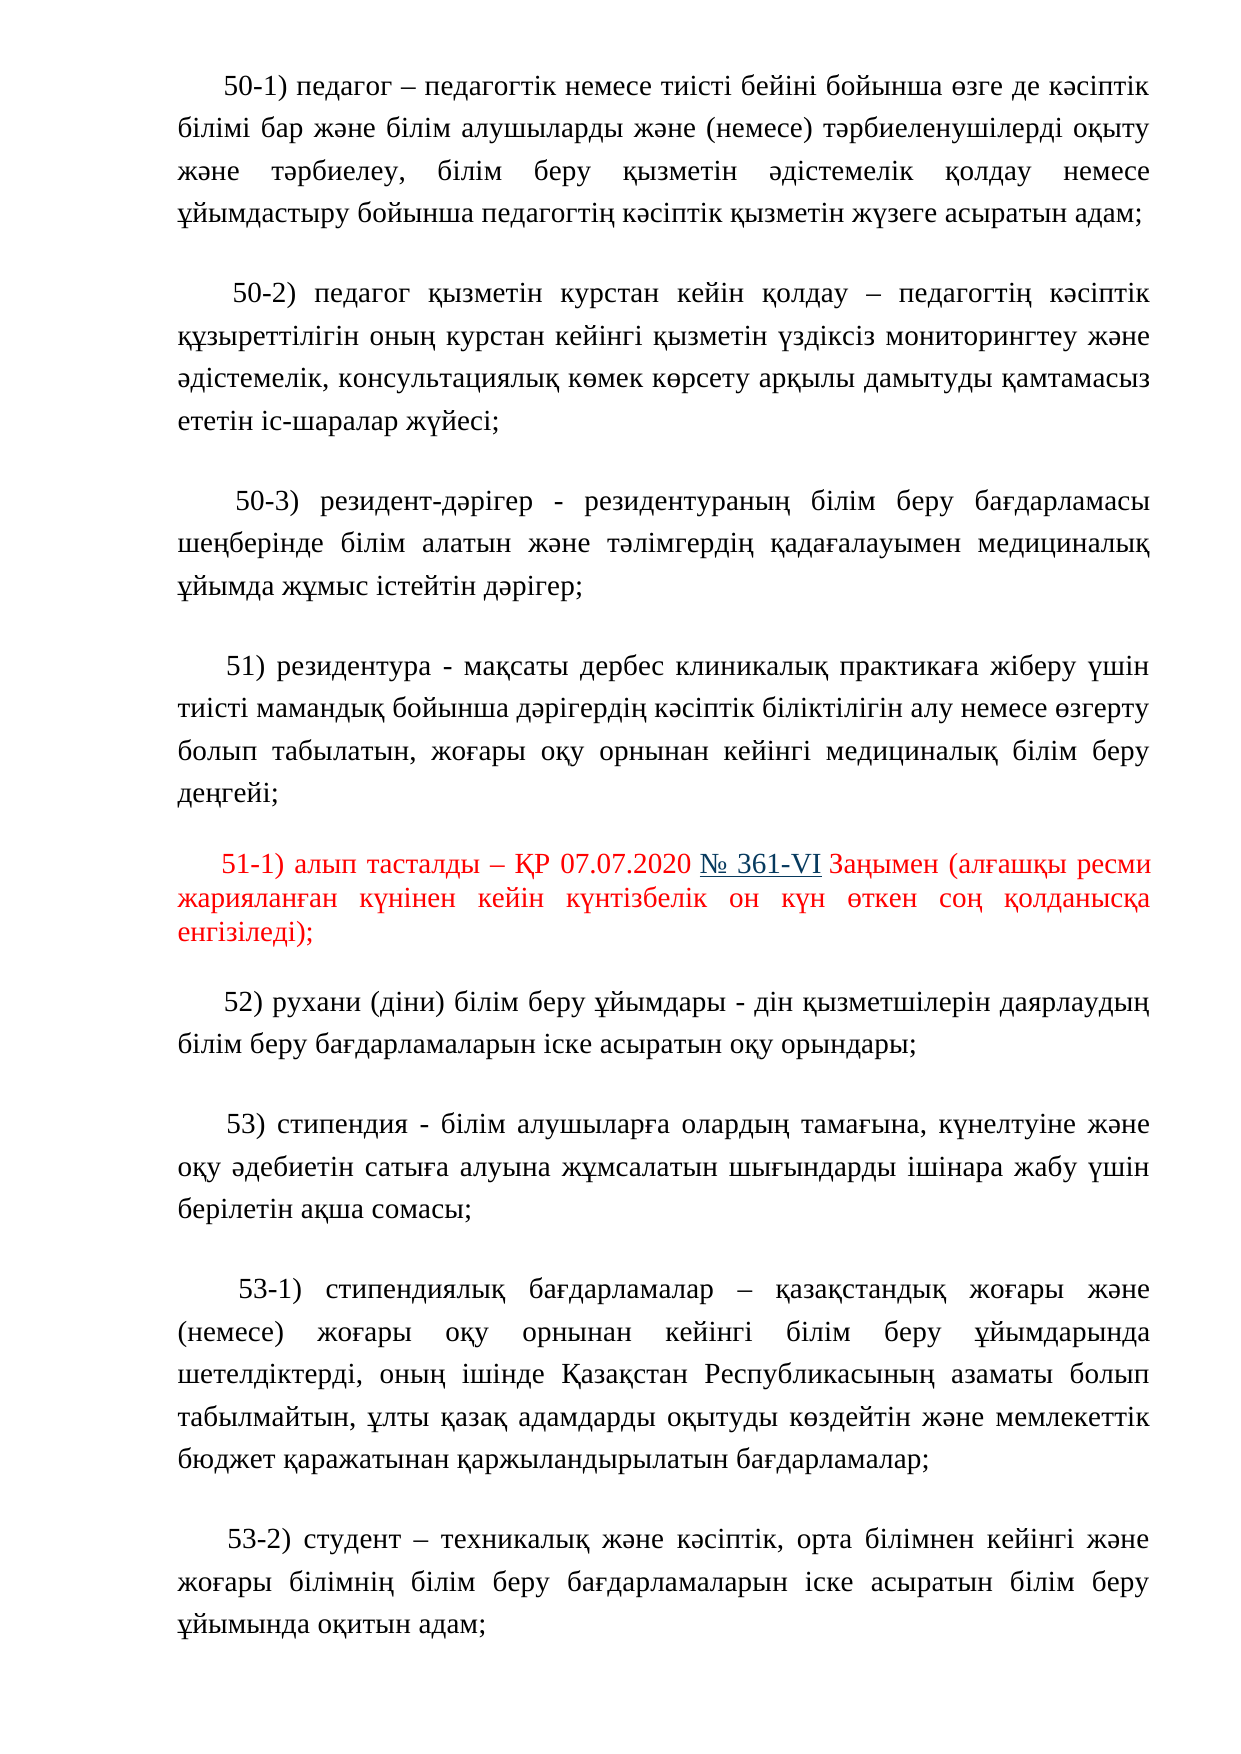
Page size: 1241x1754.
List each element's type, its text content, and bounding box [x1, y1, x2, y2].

text 53) стипендия - білім алушыларға олардың тамағына, күнелтуіне және оқу әдебиетін сатыға алуына жұмсалатын шығындарды ішінара жабу үшін берілетін ақша сомасы; [177, 1098, 1152, 1225]
text 51-1) алып тасталды – ҚР 07.07.2020 № 361-VI Заңымен (алғашқы ресми жарияланған күнінен кейін күнтізбелік он күн өткен соң қолданысқа енгізіледі); [177, 847, 1152, 975]
text 50-1) педагог – педагогтік немесе тиісті бейіні бойынша өзге де кәсіптік білімі бар және білім алушыларды және (немесе) тәрбиеленушілерді оқыту және тәрбиелеу, білім беру қызметін әдістемелік қолдау немесе ұйымдастыру бойынша педагогтің кәсіптік қызметін жүзеге асыратын адам; [177, 59, 1152, 229]
text 52) рухани (діни) білім беру ұйымдары - дін қызметшілерін даярлаудың білім беру бағдарламаларын іске асыратын оқу орындары; [177, 975, 1152, 1060]
text 50-2) педагог қызметін курстан кейін қолдау – педагогтің кәсіптік құзыреттілігін оның курстан кейінгі қызметін үздіксіз мониторингтеу және әдістемелік, консультациялық көмек көрсету арқылы дамытуды қамтамасыз ететін іс-шаралар жүйесі; [177, 267, 1152, 437]
text 51) резидентура - мақсаты дербес клиникалық практикаға жіберу үшін тиісті мамандық бойынша дәрігердің кәсіптік біліктілігін алу немесе өзгерту болып табылатын, жоғары оқу орнынан кейінгі медициналық білім беру деңгейі; [177, 639, 1152, 809]
text 50-3) резидент-дәрігер - резидентураның білім беру бағдарламасы шеңберінде білім алатын және тәлімгердің қадағалауымен медициналық ұйымда жұмыс істейтін дәрігер; [177, 474, 1152, 602]
text 53-1) стипендиялық бағдарламалар – қазақстандық жоғары және (немесе) жоғары оқу орнынан кейінгі білім беру ұйымдарында шетелдіктерді, оның ішінде Қазақстан Республикасының азаматы болып табылмайтын, ұлты қазақ адамдарды оқытуды көздейтін және мемлекеттік бюджет қаражатынан қаржыландырылатын бағдарламалар; [177, 1263, 1152, 1475]
text 53-2) студент – техникалық және кәсіптік, орта білімнен кейінгі және жоғары білімнің білім беру бағдарламаларын іске асыратын білім беру ұйымында оқитын адам; [177, 1513, 1152, 1640]
